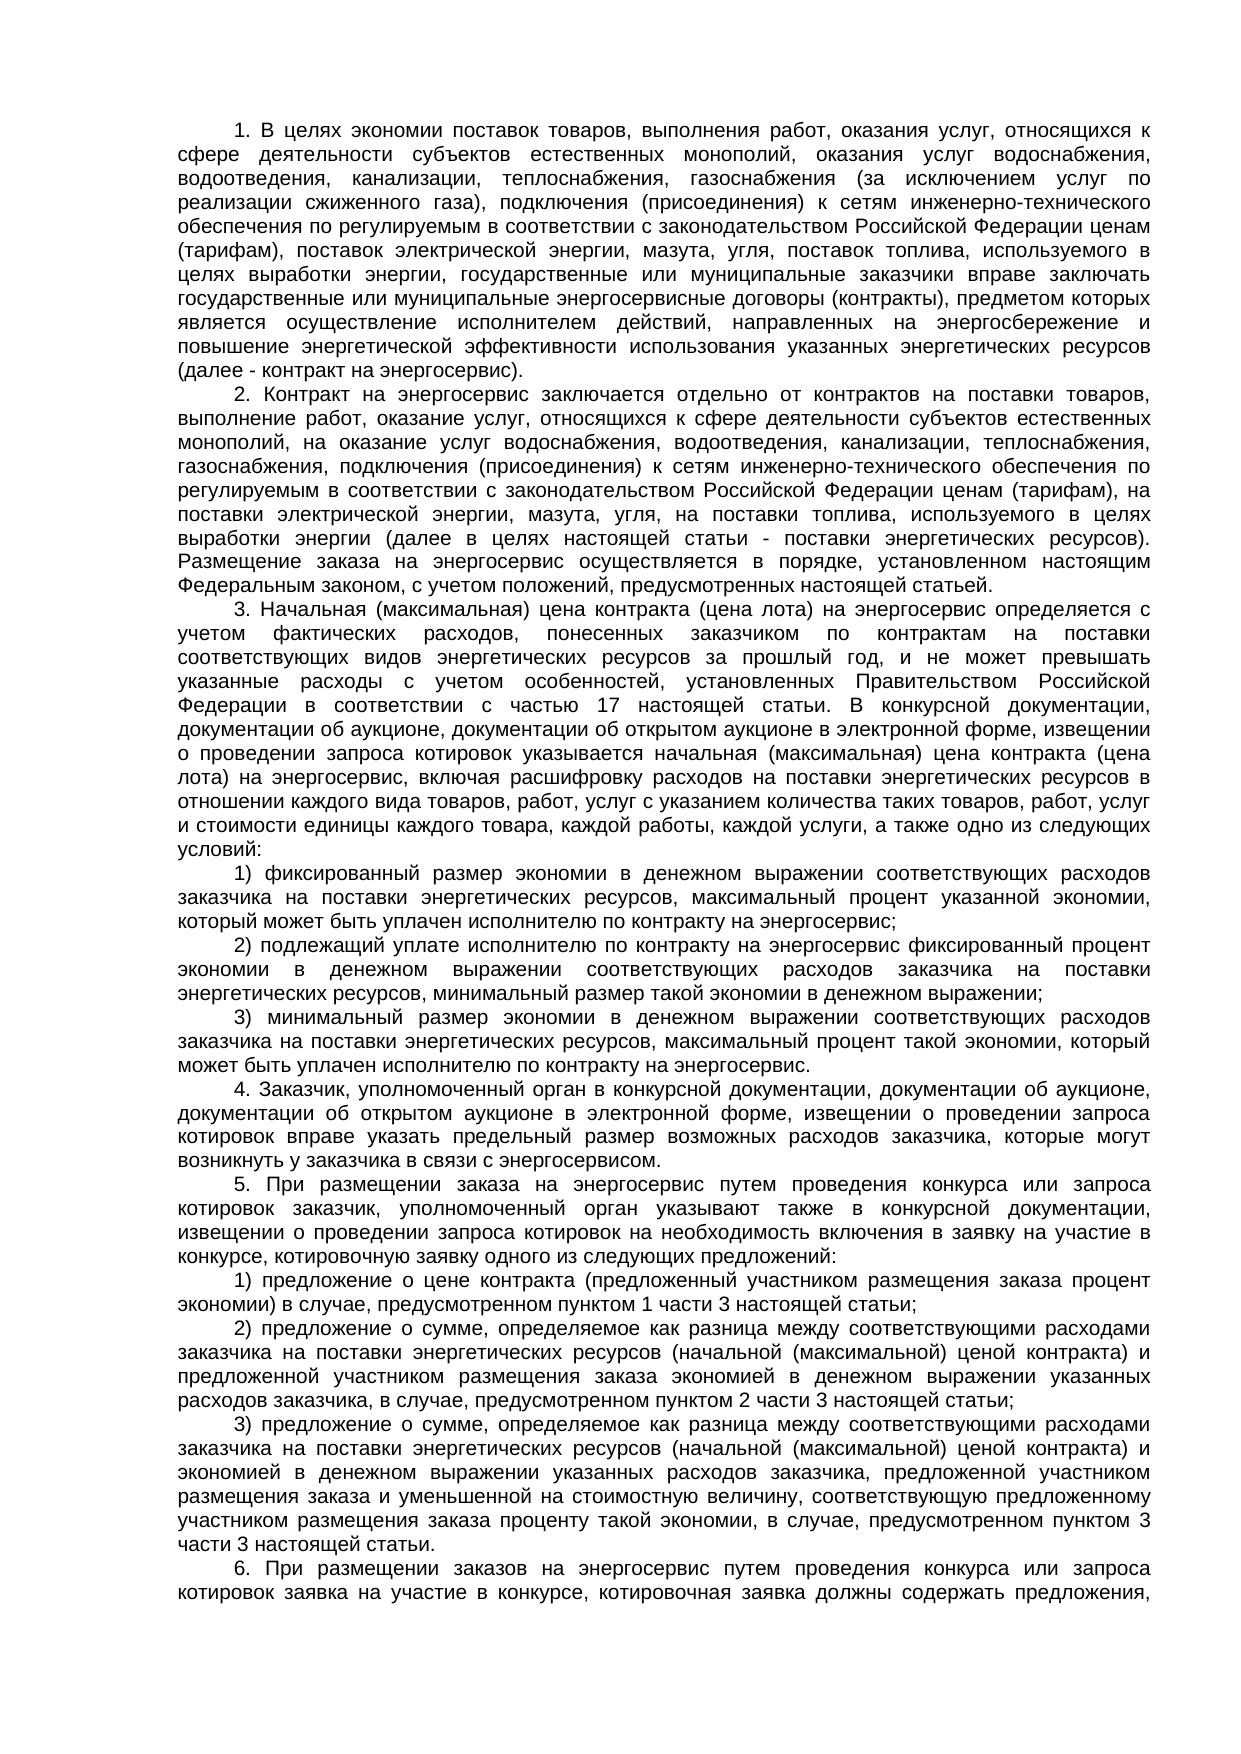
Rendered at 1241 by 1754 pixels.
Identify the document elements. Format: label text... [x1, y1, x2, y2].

text 2. Контракт на энергосервис заключается отдельно от контрактов на поставки товаров, выполнение работ, оказание услуг, относящихся к сфере деятельности субъектов естественных монополий, на оказание услуг водоснабжения, водоотведения, канализации, теплоснабжения, газоснабжения, подключения (присоединения) к сетям инженерно-технического обеспечения по регулируемым в соответствии с законодательством Российской Федерации ценам (тарифам), на поставки электрической энергии, мазута, угля, на поставки топлива, используемого в целях выработки энергии (далее в целях настоящей статьи - поставки энергетических ресурсов). Размещение заказа на энергосервис осуществляется в порядке, установленном настоящим Федеральным законом, с учетом положений, предусмотренных настоящей статьей. [177, 382, 1152, 597]
text 2) предложение о сумме, определяемое как разница между соответствующими расходами заказчика на поставки энергетических ресурсов (начальной (максимальной) ценой контракта) и предложенной участником размещения заказа экономией в денежном выражении указанных расходов заказчика, в случае, предусмотренном пунктом 2 части 3 настоящей статьи; [177, 1316, 1152, 1412]
text 4. Заказчик, уполномоченный орган в конкурсной документации, документации об аукционе, документации об открытом аукционе в электронной форме, извещении о проведении запроса котировок вправе указать предельный размер возможных расходов заказчика, которые могут возникнуть у заказчика в связи с энергосервисом. [177, 1076, 1152, 1172]
text 3) предложение о сумме, определяемое как разница между соответствующими расходами заказчика на поставки энергетических ресурсов (начальной (максимальной) ценой контракта) и экономией в денежном выражении указанных расходов заказчика, предложенной участником размещения заказа и уменьшенной на стоимостную величину, соответствующую предложенному участником размещения заказа проценту такой экономии, в случае, предусмотренном пунктом 3 части 3 настоящей статьи. [177, 1412, 1152, 1556]
text 1. В целях экономии поставок товаров, выполнения работ, оказания услуг, относящихся к сфере деятельности субъектов естественных монополий, оказания услуг водоснабжения, водоотведения, канализации, теплоснабжения, газоснабжения (за исключением услуг по реализации сжиженного газа), подключения (присоединения) к сетям инженерно-технического обеспечения по регулируемым в соответствии с законодательством Российской Федерации ценам (тарифам), поставок электрической энергии, мазута, угля, поставок топлива, используемого в целях выработки энергии, государственные или муниципальные заказчики вправе заключать государственные или муниципальные энергосервисные договоры (контракты), предметом которых является осуществление исполнителем действий, направленных на энергосбережение и повышение энергетической эффективности использования указанных энергетических ресурсов (далее - контракт на энергосервис). [177, 118, 1152, 382]
text 1) предложение о цене контракта (предложенный участником размещения заказа процент экономии) в случае, предусмотренном пунктом 1 части 3 настоящей статьи; [177, 1268, 1152, 1316]
text 2) подлежащий уплате исполнителю по контракту на энергосервис фиксированный процент экономии в денежном выражении соответствующих расходов заказчика на поставки энергетических ресурсов, минимальный размер такой экономии в денежном выражении; [177, 933, 1152, 1004]
text 3. Начальная (максимальная) цена контракта (цена лота) на энергосервис определяется с учетом фактических расходов, понесенных заказчиком по контрактам на поставки соответствующих видов энергетических ресурсов за прошлый год, и не может превышать указанные расходы с учетом особенностей, установленных Правительством Российской Федерации в соответствии с частью 17 настоящей статьи. В конкурсной документации, документации об аукционе, документации об открытом аукционе в электронной форме, извещении о проведении запроса котировок указывается начальная (максимальная) цена контракта (цена лота) на энергосервис, включая расшифровку расходов на поставки энергетических ресурсов в отношении каждого вида товаров, работ, услуг с указанием количества таких товаров, работ, услуг и стоимости единицы каждого товара, каждой работы, каждой услуги, а также одно из следующих условий: [177, 597, 1152, 861]
text 5. При размещении заказа на энергосервис путем проведения конкурса или запроса котировок заказчик, уполномоченный орган указывают также в конкурсной документации, извещении о проведении запроса котировок на необходимость включения в заявку на участие в конкурсе, котировочную заявку одного из следующих предложений: [177, 1172, 1152, 1268]
text 1) фиксированный размер экономии в денежном выражении соответствующих расходов заказчика на поставки энергетических ресурсов, максимальный процент указанной экономии, который может быть уплачен исполнителю по контракту на энергосервис; [177, 861, 1152, 933]
text 3) минимальный размер экономии в денежном выражении соответствующих расходов заказчика на поставки энергетических ресурсов, максимальный процент такой экономии, который может быть уплачен исполнителю по контракту на энергосервис. [177, 1004, 1152, 1076]
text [177, 1556, 1152, 1603]
